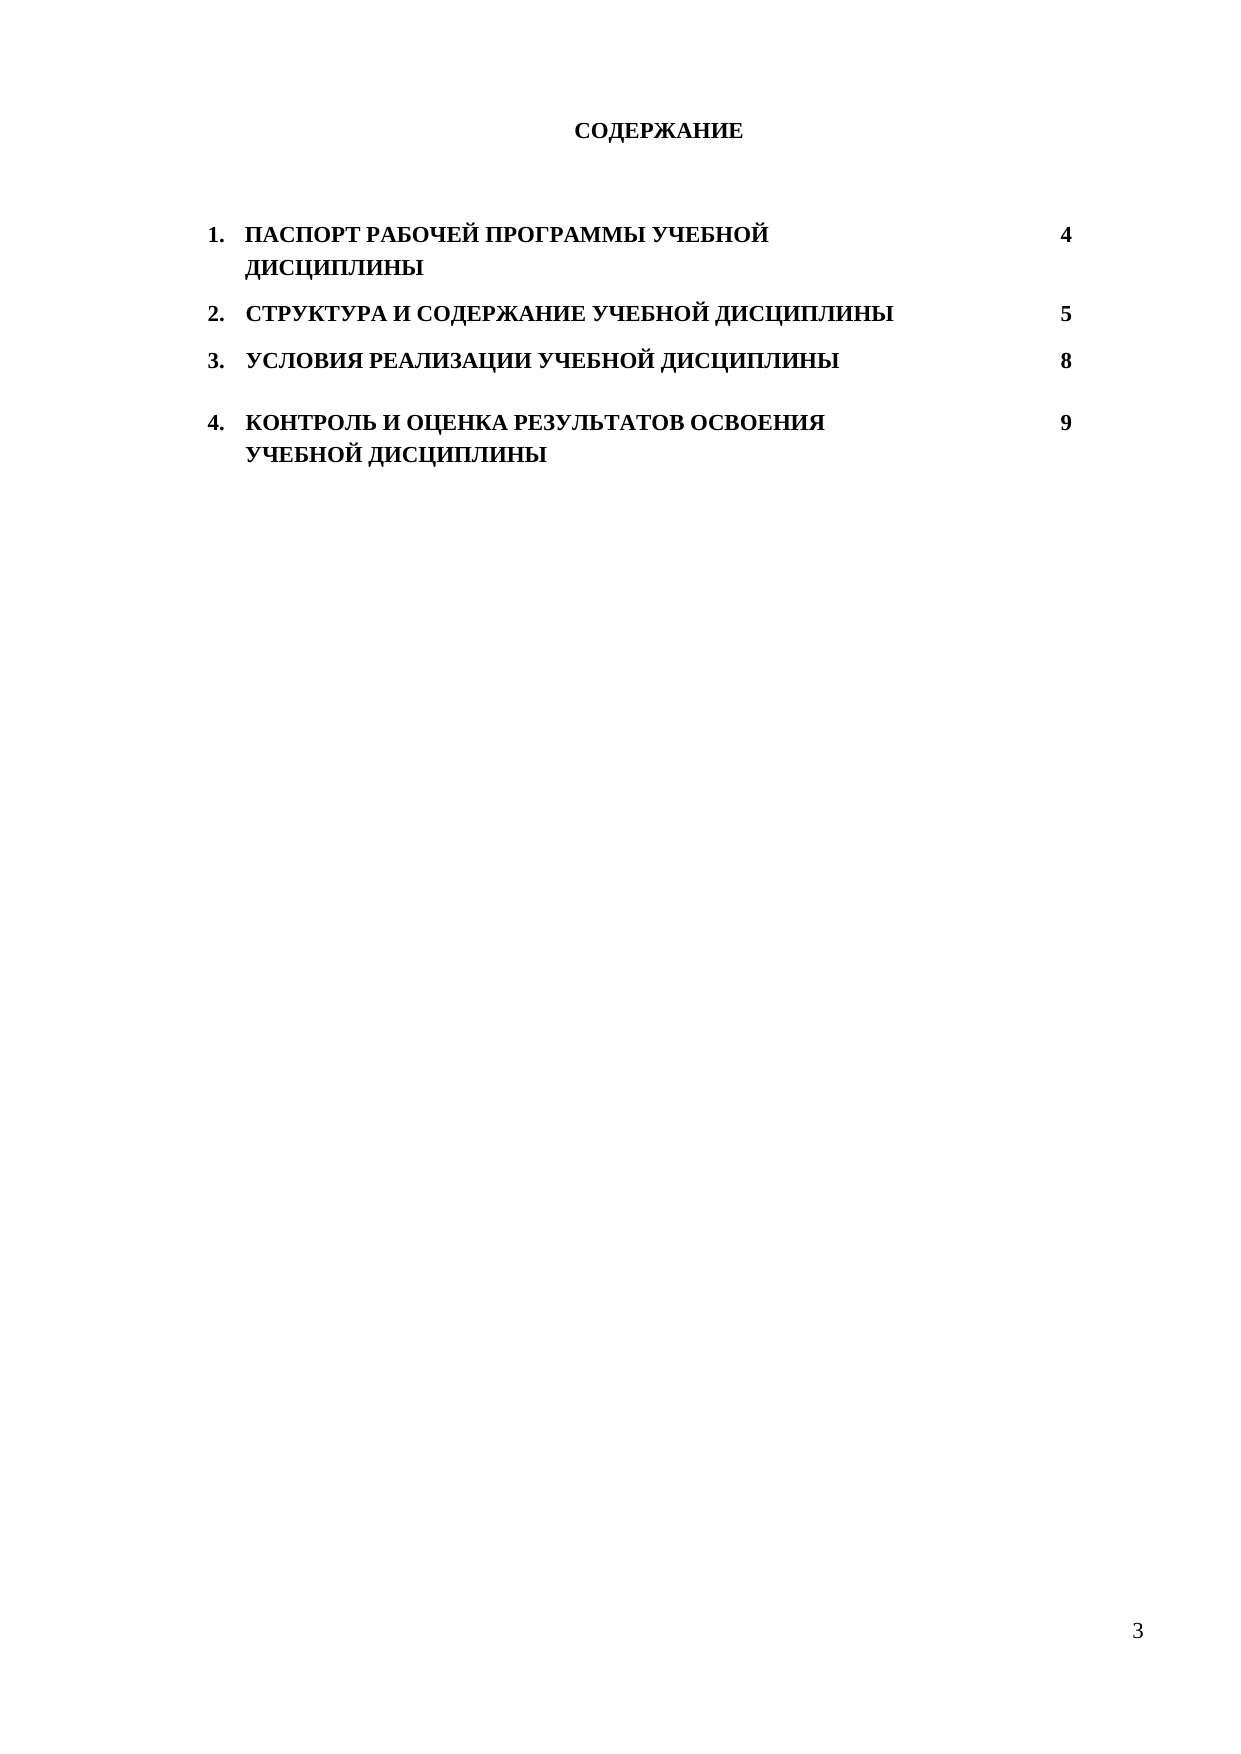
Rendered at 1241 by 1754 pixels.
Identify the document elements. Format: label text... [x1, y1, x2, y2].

text УЧЕБНОЙ ДИСЦИПЛИНЫ [245, 437, 1204, 469]
list КОНТРОЛЬ И ОЦЕНКА РЕЗУЛЬТАТОВ ОСВОЕНИЯ 9 [207, 404, 1204, 437]
list УСЛОВИЯ РЕАЛИЗАЦИИ УЧЕБНОЙ ДИСЦИПЛИНЫ 8 [207, 350, 1204, 373]
text ДИСЦИПЛИНЫ [245, 249, 1204, 282]
text СОДЕРЖАНИЕ [574, 121, 1204, 143]
list ПАСПОРТ РАБОЧЕЙ ПРОГРАММЫ УЧЕБНОЙ 4 [207, 215, 1204, 249]
list СТРУКТУРА И СОДЕРЖАНИЕ УЧЕБНОЙ ДИСЦИПЛИНЫ 5 [207, 303, 1204, 326]
